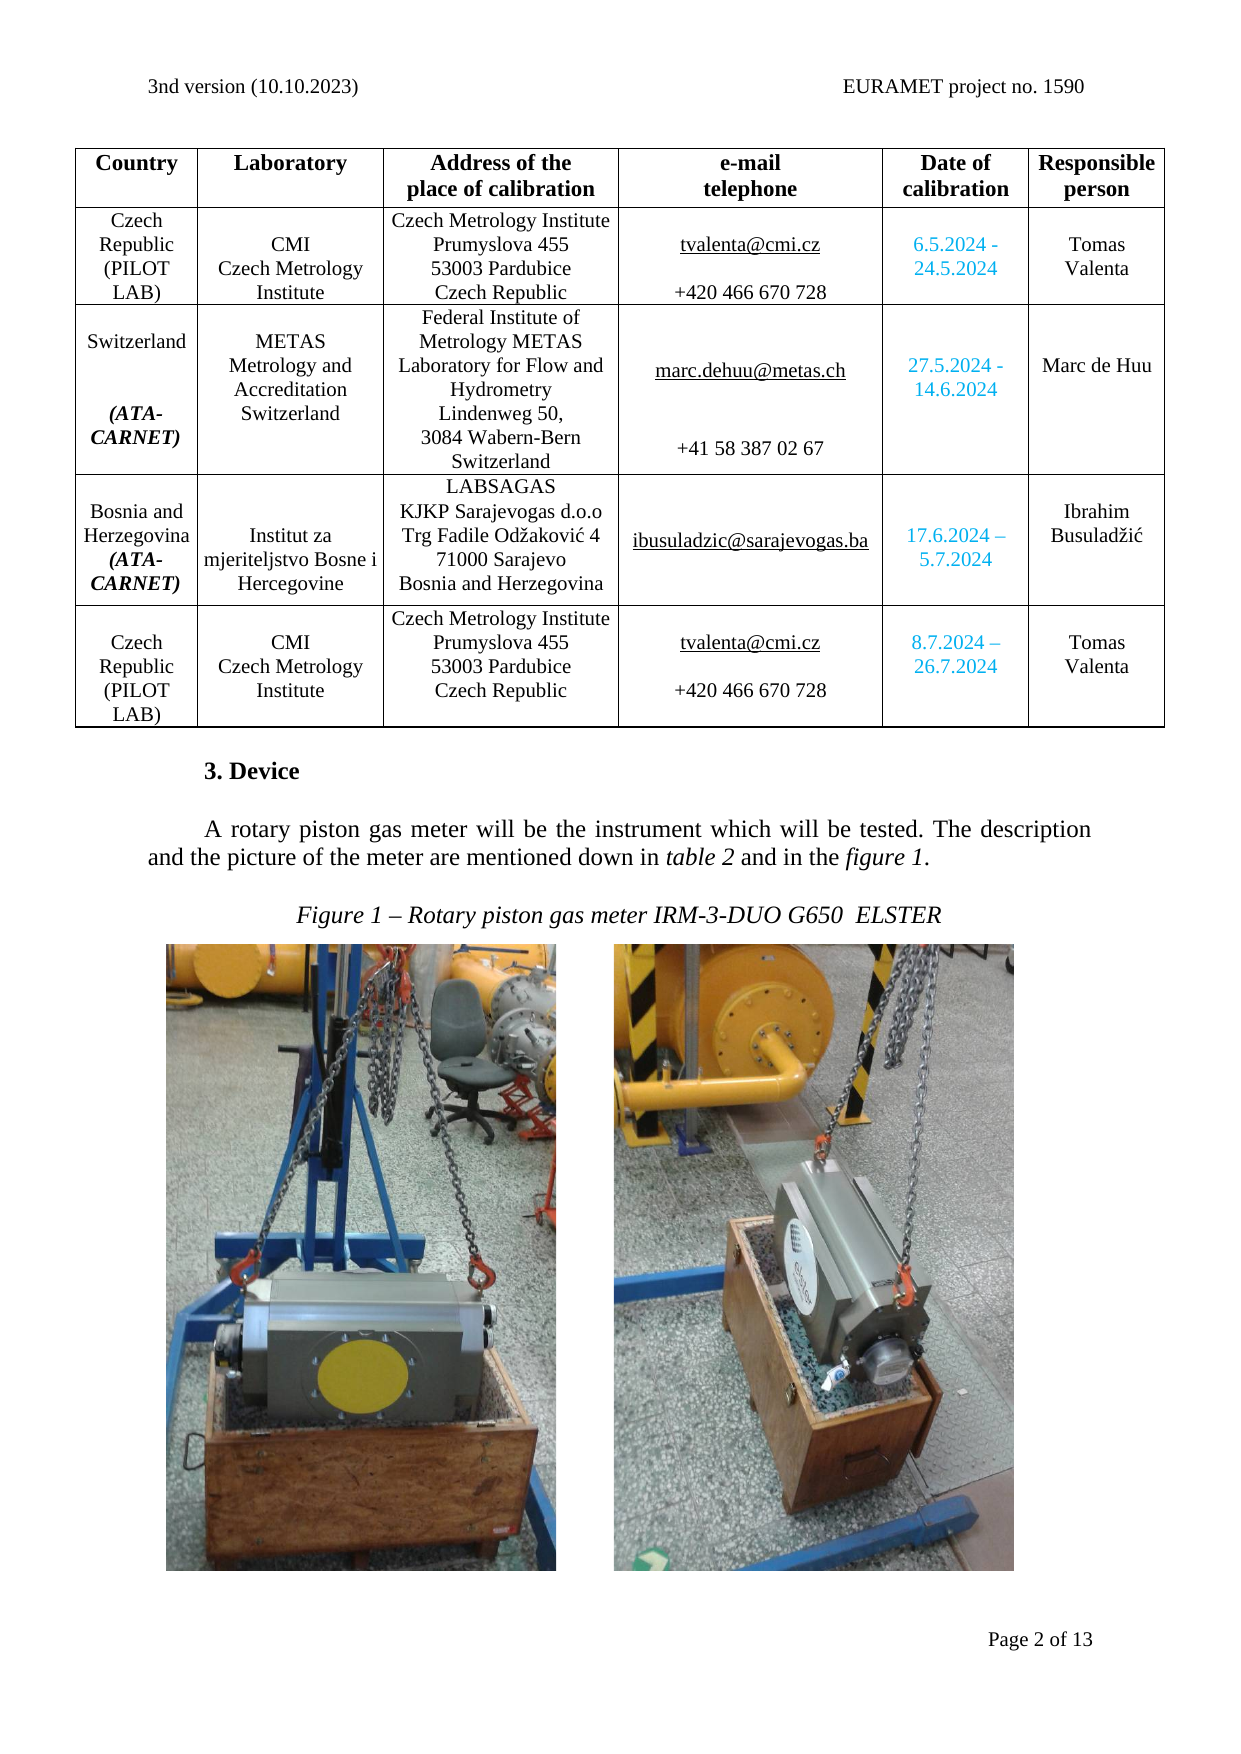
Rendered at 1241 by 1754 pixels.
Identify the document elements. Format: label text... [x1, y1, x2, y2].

table_cell tvalenta@cmi.cz +420 466 670 728 [619, 606, 882, 726]
table_cell Czech Metrology Institute Prumyslova 455 53003 Pardubice Czech Republic [384, 208, 618, 304]
table_cell CMI Czech Metrology Institute [198, 606, 383, 726]
table_cell 8.7.2024 – 26.7.2024 [883, 606, 1028, 726]
table_cell Federal Institute of Metrology METAS Laboratory for Flow and Hydrometry Lindenweg 50, 3084 Wabern-Bern [384, 305, 618, 473]
table_cell 17.6.2024 – 5.7.2024 [883, 475, 1028, 605]
table_cell Address of the place of calibration [384, 149, 618, 207]
table_cell Responsible person [1029, 149, 1164, 207]
table_cell Marc de Huu [1029, 305, 1164, 473]
picture [939, 555, 944, 564]
text A rotary piston gas meter will be the instrument which will be tested. The description and the picture of the meter are mentioned down in table 2 and in the figure 1. [148, 814, 1093, 871]
table_cell marc.dehuu@metas.ch +41 58 387 02 67 [619, 305, 882, 473]
table_cell Czech Republic (PILOT LAB) [76, 208, 197, 304]
table_cell e-mail telephone [619, 149, 882, 207]
picture [166, 944, 557, 1571]
picture [944, 662, 949, 671]
table_cell Tomas Valenta [1029, 606, 1164, 726]
picture [921, 361, 927, 372]
table_cell LABSAGAS KJKP Sarajevogas d.o.o Trg Fadile Odžaković 4 71000 Sarajevo Bosnia and Herzegovina [384, 475, 618, 605]
table_cell Ibrahim Busuladžić [1029, 475, 1164, 605]
table_cell Laboratory [198, 149, 383, 207]
table_cell METAS Metrology and Accreditation [198, 305, 383, 473]
table_cell (PILOT LAB) [76, 606, 197, 726]
table_cell (ATA-CARNET) [76, 475, 197, 605]
table_cell Institut za mjeriteljstvo Bosne i Hercegovine [198, 475, 383, 605]
table_cell Czech Metrology Institute Prumyslova 455 53003 Pardubice Czech Republic [384, 606, 618, 726]
table_cell (ATA-CARNET) [76, 305, 197, 473]
table_cell ibusuladzic@sarajevogas.ba [619, 475, 882, 605]
table_cell 27.5.2024 - 14.6.2024 [883, 305, 1028, 473]
table_cell 6.5.2024 - 24.5.2024 [883, 208, 1028, 304]
table_cell Country [76, 149, 197, 207]
text 3. Device [148, 756, 1093, 785]
picture [976, 239, 982, 246]
picture [982, 554, 988, 561]
picture [613, 944, 1014, 1571]
text Figure 1 – Rotary piston gas meter IRM-3-DUO G650 ELSTER [148, 900, 1093, 929]
table_cell tvalenta@cmi.cz +420 466 670 728 [619, 208, 882, 304]
table_cell Tomas Valenta [1029, 208, 1164, 304]
table_cell Date of calibration [883, 149, 1028, 207]
table_cell CMI Czech Metrology Institute [198, 208, 383, 304]
